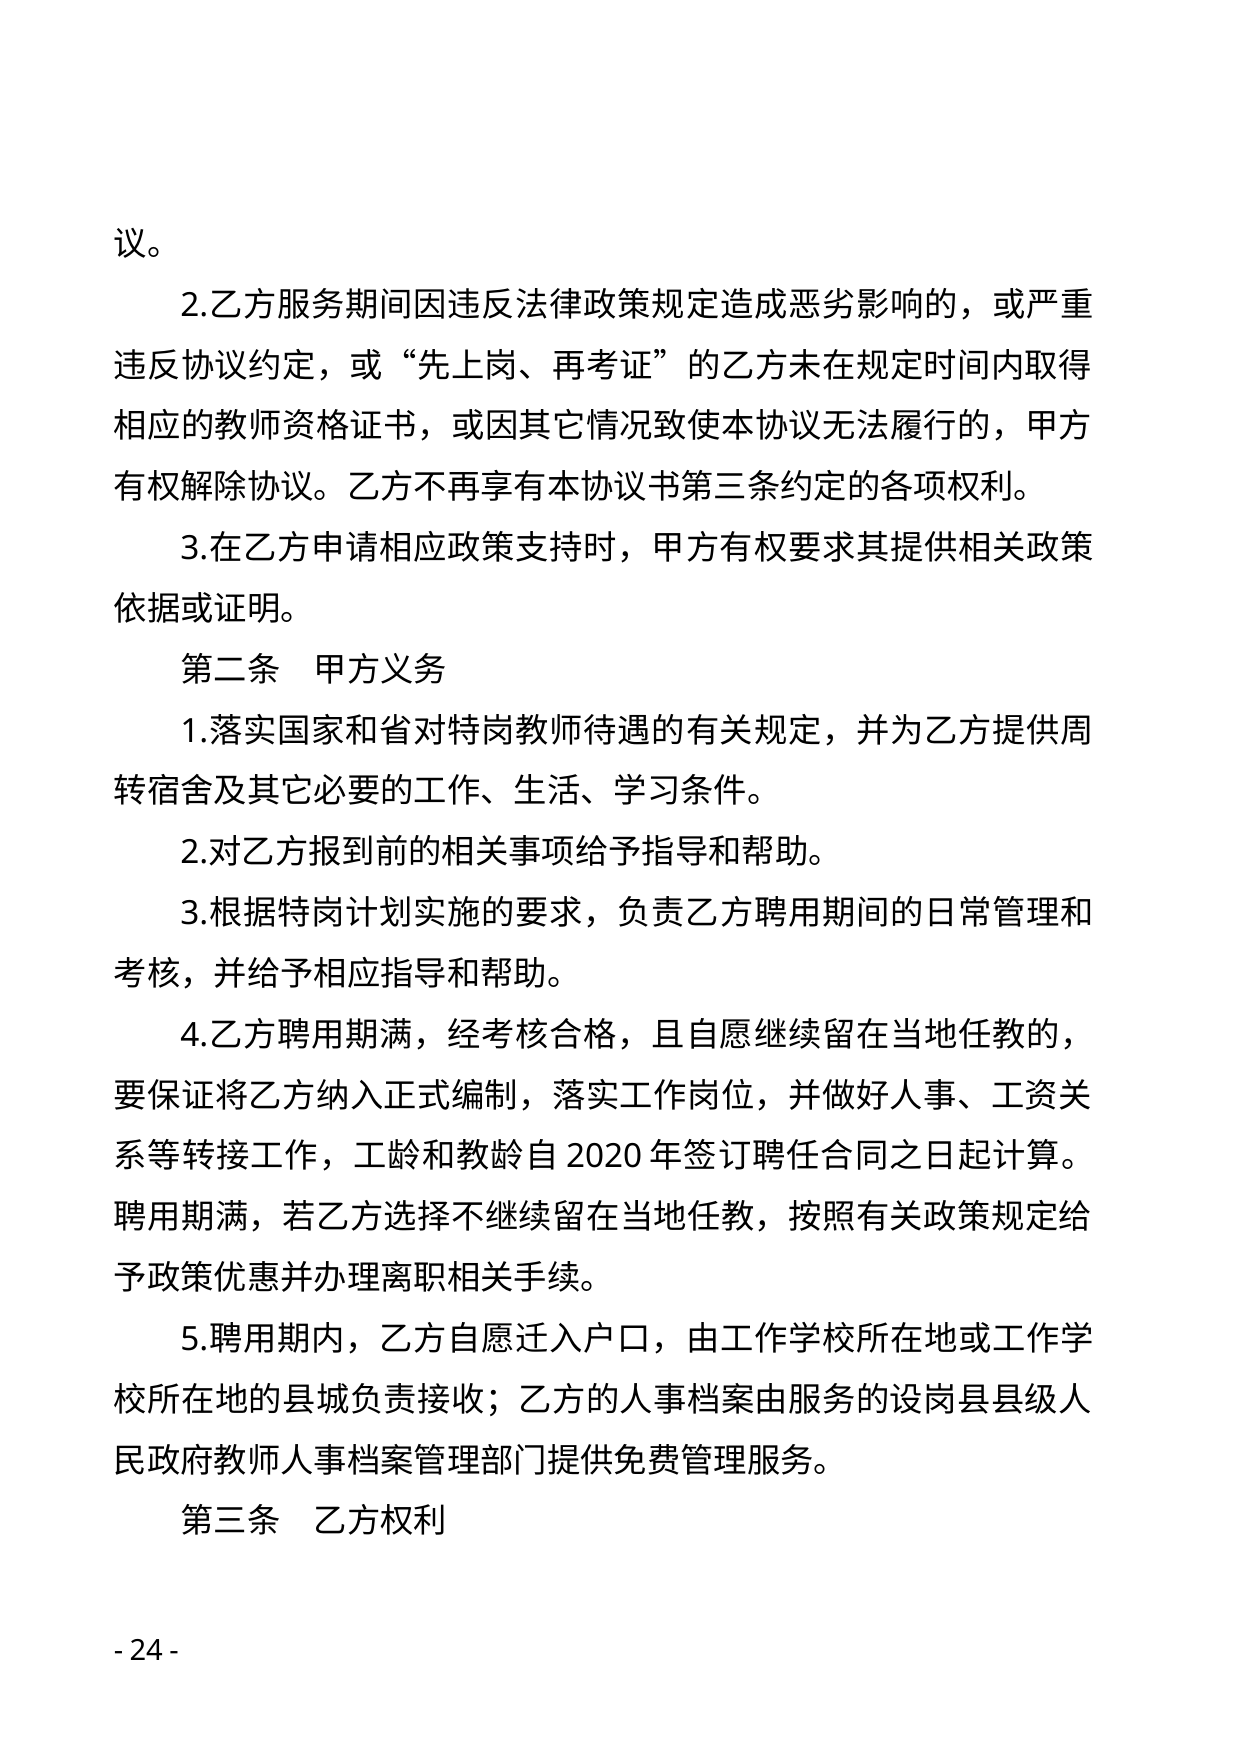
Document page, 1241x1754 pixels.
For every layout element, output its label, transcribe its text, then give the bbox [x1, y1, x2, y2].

text 1.落实国家和省对特岗教师待遇的有关规定，并为乙方提供周转宿舍及其它必要的工作、生活、学习条件。 [113, 693, 1094, 815]
text 4.乙方聘用期满，经考核合格，且自愿继续留在当地任教的，要保证将乙方纳入正式编制，落实工作岗位，并做好人事、工资关系等转接工作，工龄和教龄自2020年签订聘任合同之日起计算。聘用期满，若乙方选择不继续留在当地任教，按照有关政策规定给予政策优惠并办理离职相关手续。 [113, 997, 1094, 1302]
text 2.对乙方报到前的相关事项给予指导和帮助。 [113, 815, 1094, 876]
text 第三条 乙方权利 [113, 1484, 1094, 1545]
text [113, 207, 1094, 267]
text 2.乙方服务期间因违反法律政策规定造成恶劣影响的，或严重违反协议约定，或“先上岗、再考证”的乙方未在规定时间内取得相应的教师资格证书，或因其它情况致使本协议无法履行的，甲方有权解除协议。乙方不再享有本协议书第三条约定的各项权利。 [113, 267, 1094, 511]
text 3.根据特岗计划实施的要求，负责乙方聘用期间的日常管理和考核，并给予相应指导和帮助。 [113, 876, 1094, 997]
text 第二条 甲方义务 [113, 632, 1094, 693]
text 5.聘用期内，乙方自愿迁入户口，由工作学校所在地或工作学校所在地的县城负责接收；乙方的人事档案由服务的设岗县县级人民政府教师人事档案管理部门提供免费管理服务。 [113, 1302, 1094, 1484]
text 3.在乙方申请相应政策支持时，甲方有权要求其提供相关政策依据或证明。 [113, 511, 1094, 632]
